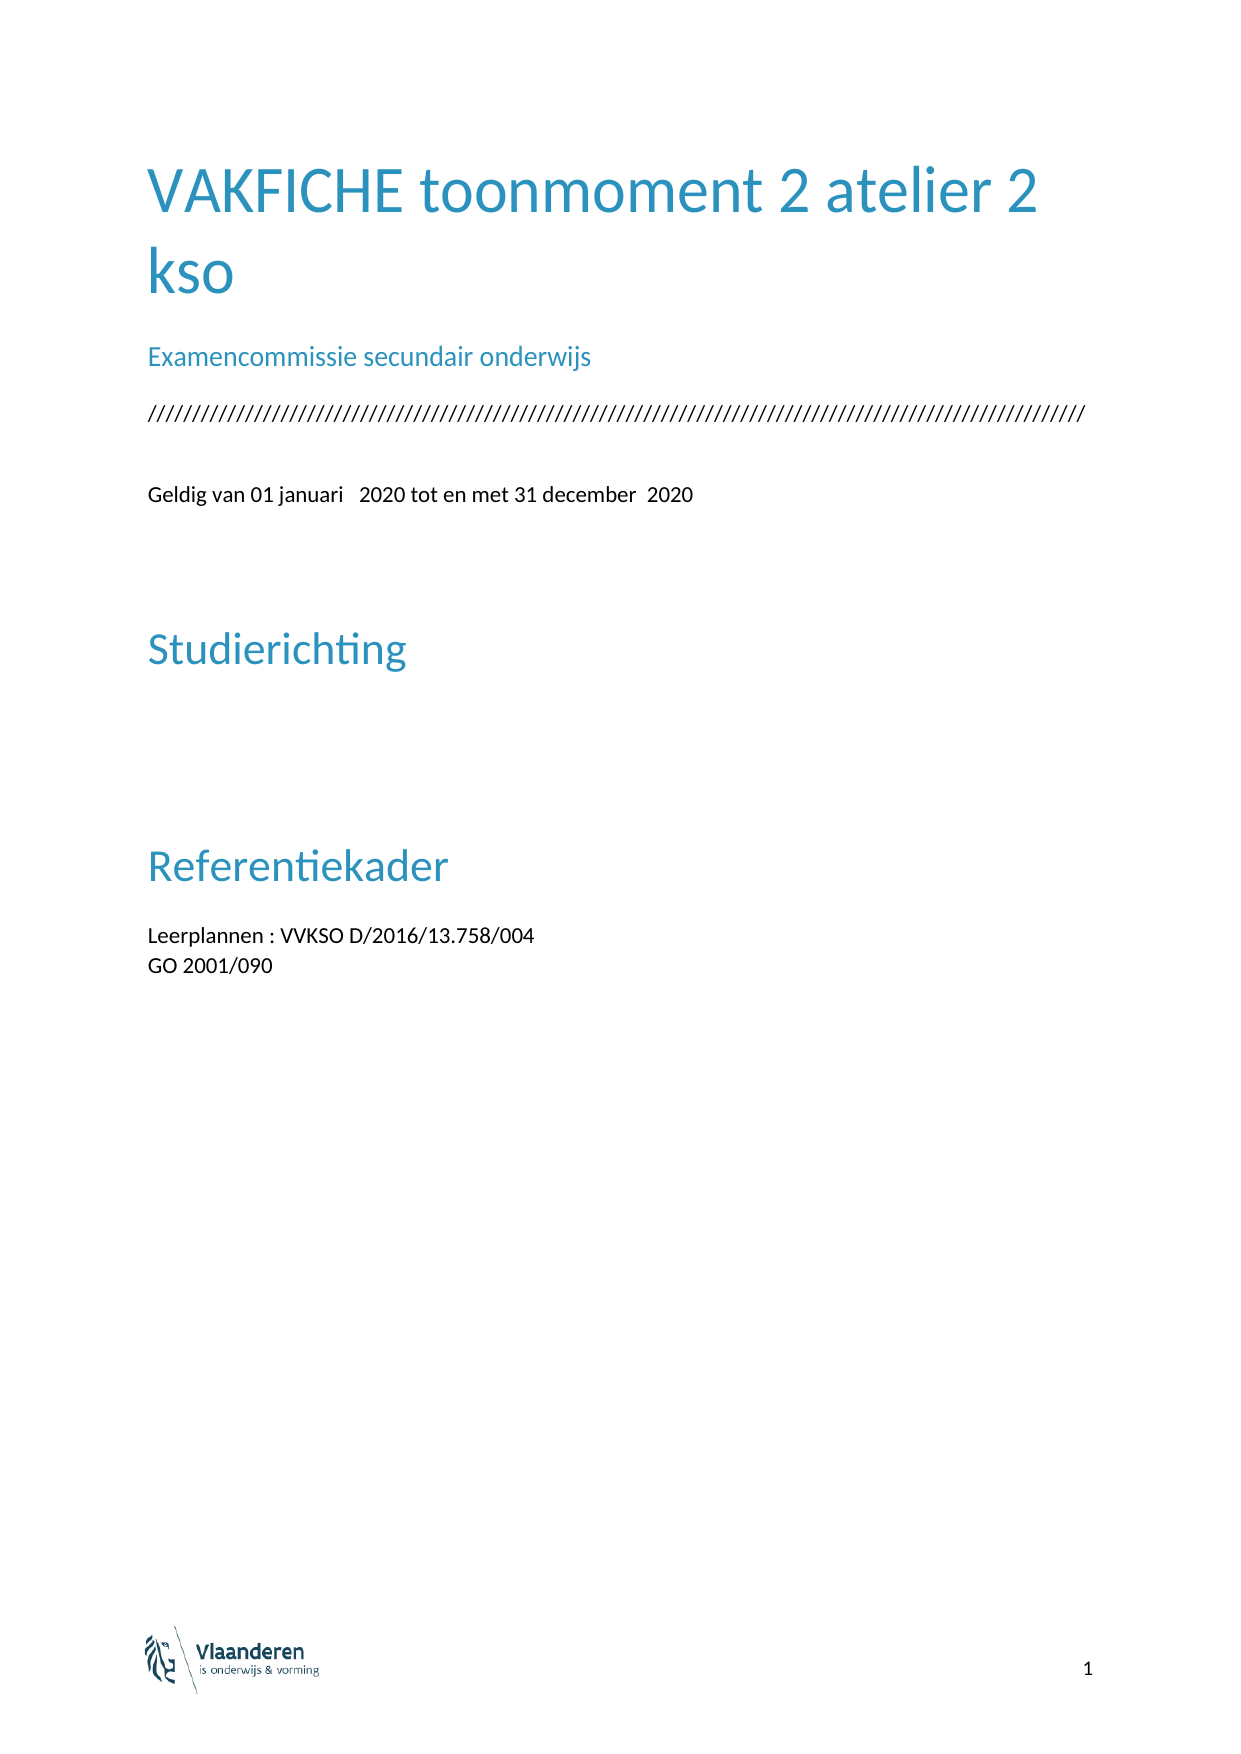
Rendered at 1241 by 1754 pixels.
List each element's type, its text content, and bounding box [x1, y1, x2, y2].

text Studierichting [148, 620, 1093, 676]
text Geldig van 01 januari 2020 tot en met 31 december 2020 [148, 480, 1093, 508]
text ////////////////////////////////////////////////////////////////////////////////////////////////////////// [148, 399, 1093, 427]
picture [144, 1626, 327, 1694]
text Leerplannen : VVKSO D/2016/13.758/004 GO 2001/090 [148, 921, 1093, 979]
text Examencommissie secundair onderwijs [148, 338, 1093, 374]
text Referentiekader [148, 837, 1093, 893]
text VAKFICHE toonmoment 2 atelier 2 kso [148, 148, 1093, 310]
